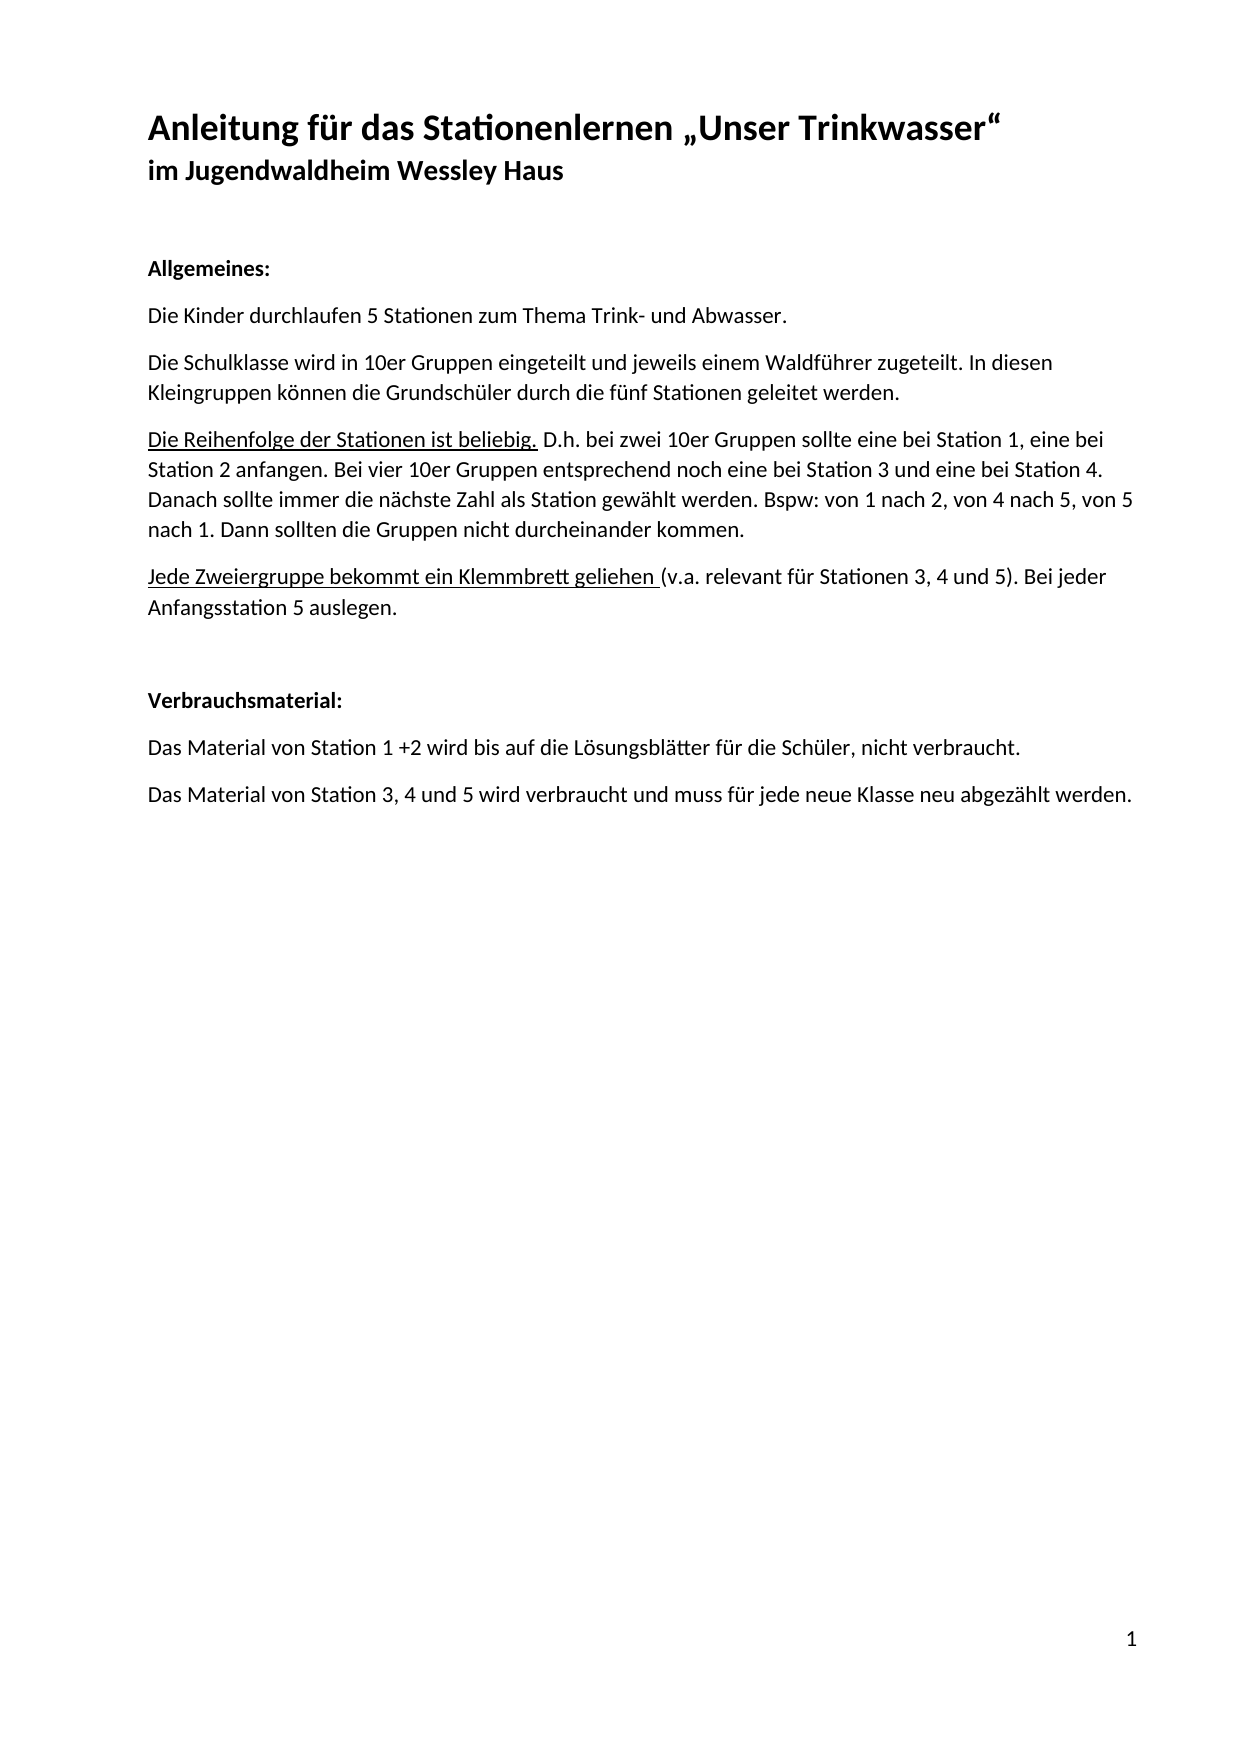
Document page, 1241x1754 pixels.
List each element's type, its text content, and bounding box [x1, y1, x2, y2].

text Anleitung für das Stationenlernen „Unser Trinkwasser“ im Jugendwaldheim Wessley Haus [148, 103, 1137, 188]
text Allgemeines: [148, 254, 1137, 282]
text Jede Zweiergruppe bekommt ein Klemmbrett geliehen (v.a. relevant für Stationen 3, 4 und 5). Bei jeder Anfangsstation 5 auslegen. [148, 562, 1137, 621]
text Die Schulklasse wird in 10er Gruppen eingeteilt und jeweils einem Waldführer zugeteilt. In diesen Kleingruppen können die Grundschüler durch die fünf Stationen geleitet werden. [148, 348, 1137, 406]
text Das Material von Station 1 +2 wird bis auf die Lösungsblätter für die Schüler, nicht verbraucht. [148, 733, 1137, 761]
text Verbrauchsmaterial: [148, 686, 1137, 714]
text Das Material von Station 3, 4 und 5 wird verbraucht und muss für jede neue Klasse neu abgezählt werden. [148, 780, 1137, 808]
text Die Kinder durchlaufen 5 Stationen zum Thema Trink- und Abwasser. [148, 301, 1137, 329]
text Die Reihenfolge der Stationen ist beliebig. D.h. bei zwei 10er Gruppen sollte eine bei Station 1, eine bei Station 2 anfangen. Bei vier 10er Gruppen entsprechend noch eine bei Station 3 und eine bei Station 4. Danach sollte immer die nächste Zahl als Station gewählt werden. Bspw: von 1 nach 2, von 4 nach 5, von 5 nach 1. Dann sollten die Gruppen nicht durcheinander kommen. [148, 425, 1137, 543]
